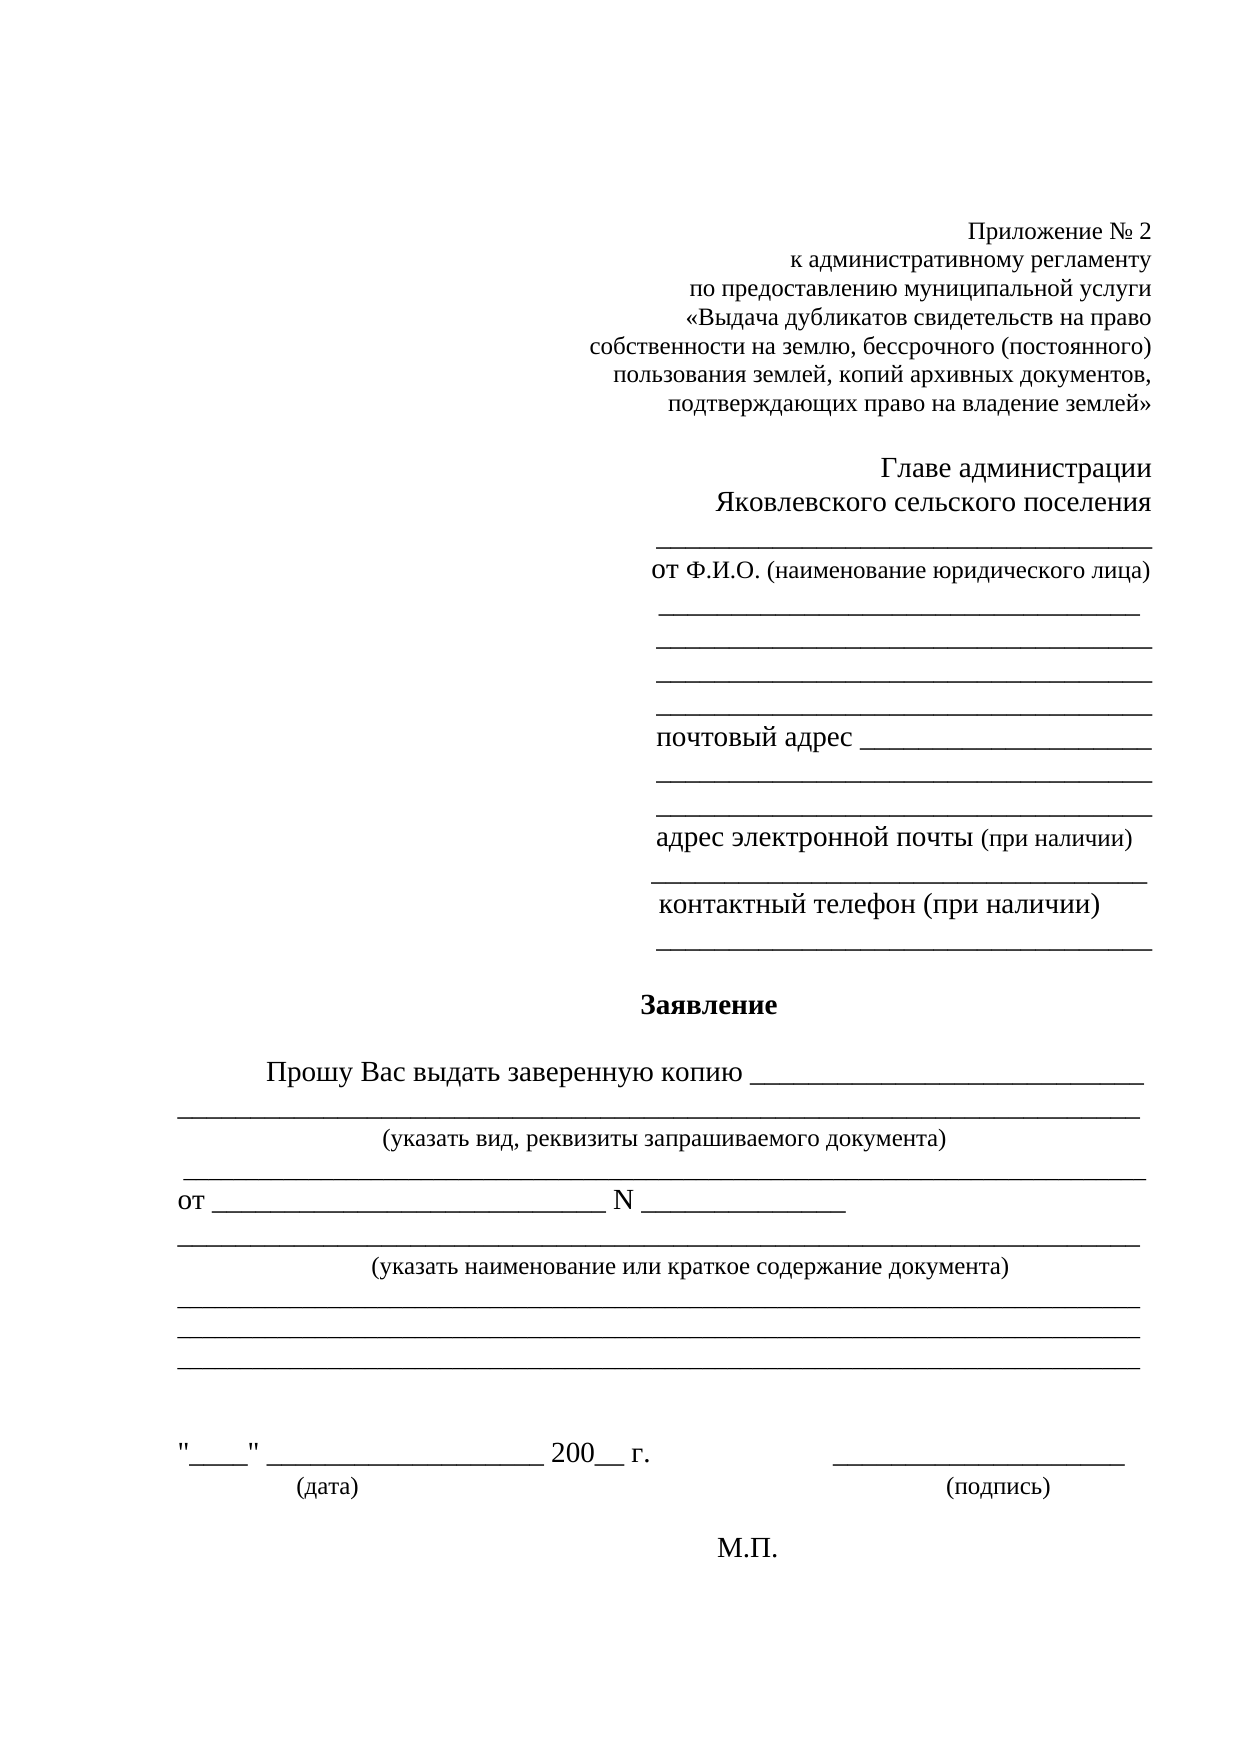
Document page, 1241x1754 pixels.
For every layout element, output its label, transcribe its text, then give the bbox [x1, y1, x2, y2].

text __________________________________ [177, 618, 1152, 652]
text __________________________________ [177, 652, 1152, 685]
text контактный телефон (при наличии) [177, 887, 1152, 920]
text _____________________________________________________________________________ [177, 1152, 1152, 1182]
text __________________________________ [177, 685, 1152, 719]
text Прошу Вас выдать заверенную копию ___________________________ [177, 1054, 1152, 1088]
text почтовый адрес ____________________ [177, 719, 1152, 752]
text (указать вид, реквизиты запрашиваемого документа) [177, 1121, 1152, 1152]
text "____" ___________________ 200__ г. ____________________ [177, 1436, 1152, 1469]
text к административному регламенту [177, 244, 1152, 273]
text Приложение № 2 [177, 216, 1152, 244]
text собственности на землю, бессрочного (постоянного) [177, 331, 1152, 359]
text __________________________________________________________________ [177, 1088, 1152, 1121]
text __________________________________ [177, 752, 1152, 786]
text __________________________________ [177, 518, 1152, 551]
text М.П. [177, 1530, 1152, 1564]
text «Выдача дубликатов свидетельств на право [177, 302, 1152, 331]
text Заявление [177, 987, 1152, 1021]
text по предоставлению муниципальной услуги [177, 273, 1152, 302]
text _________________________________ [177, 585, 1152, 618]
text _____________________________________________________________________________ [177, 1280, 1152, 1311]
text (дата) (подпись) [177, 1469, 1152, 1500]
text пользования землей, копий архивных документов, [177, 359, 1152, 388]
text от Ф.И.О. (наименование юридического лица) [177, 551, 1152, 585]
text __________________________________________________________________________________________________________________________________________________________ [177, 1311, 1152, 1372]
text __________________________________ [177, 853, 1152, 887]
text (указать наименование или краткое содержание документа) [177, 1249, 1152, 1280]
text __________________________________________________________________ [177, 1216, 1152, 1249]
text __________________________________ [177, 786, 1152, 819]
text Яковлевского сельского поселения [177, 484, 1152, 518]
text Главе администрации [177, 451, 1152, 484]
text адрес электронной почты (при наличии) [177, 819, 1152, 853]
text от ___________________________ N ______________ [177, 1182, 1152, 1216]
text подтверждающих право на владение землей» [177, 388, 1152, 417]
text __________________________________ [177, 920, 1152, 954]
